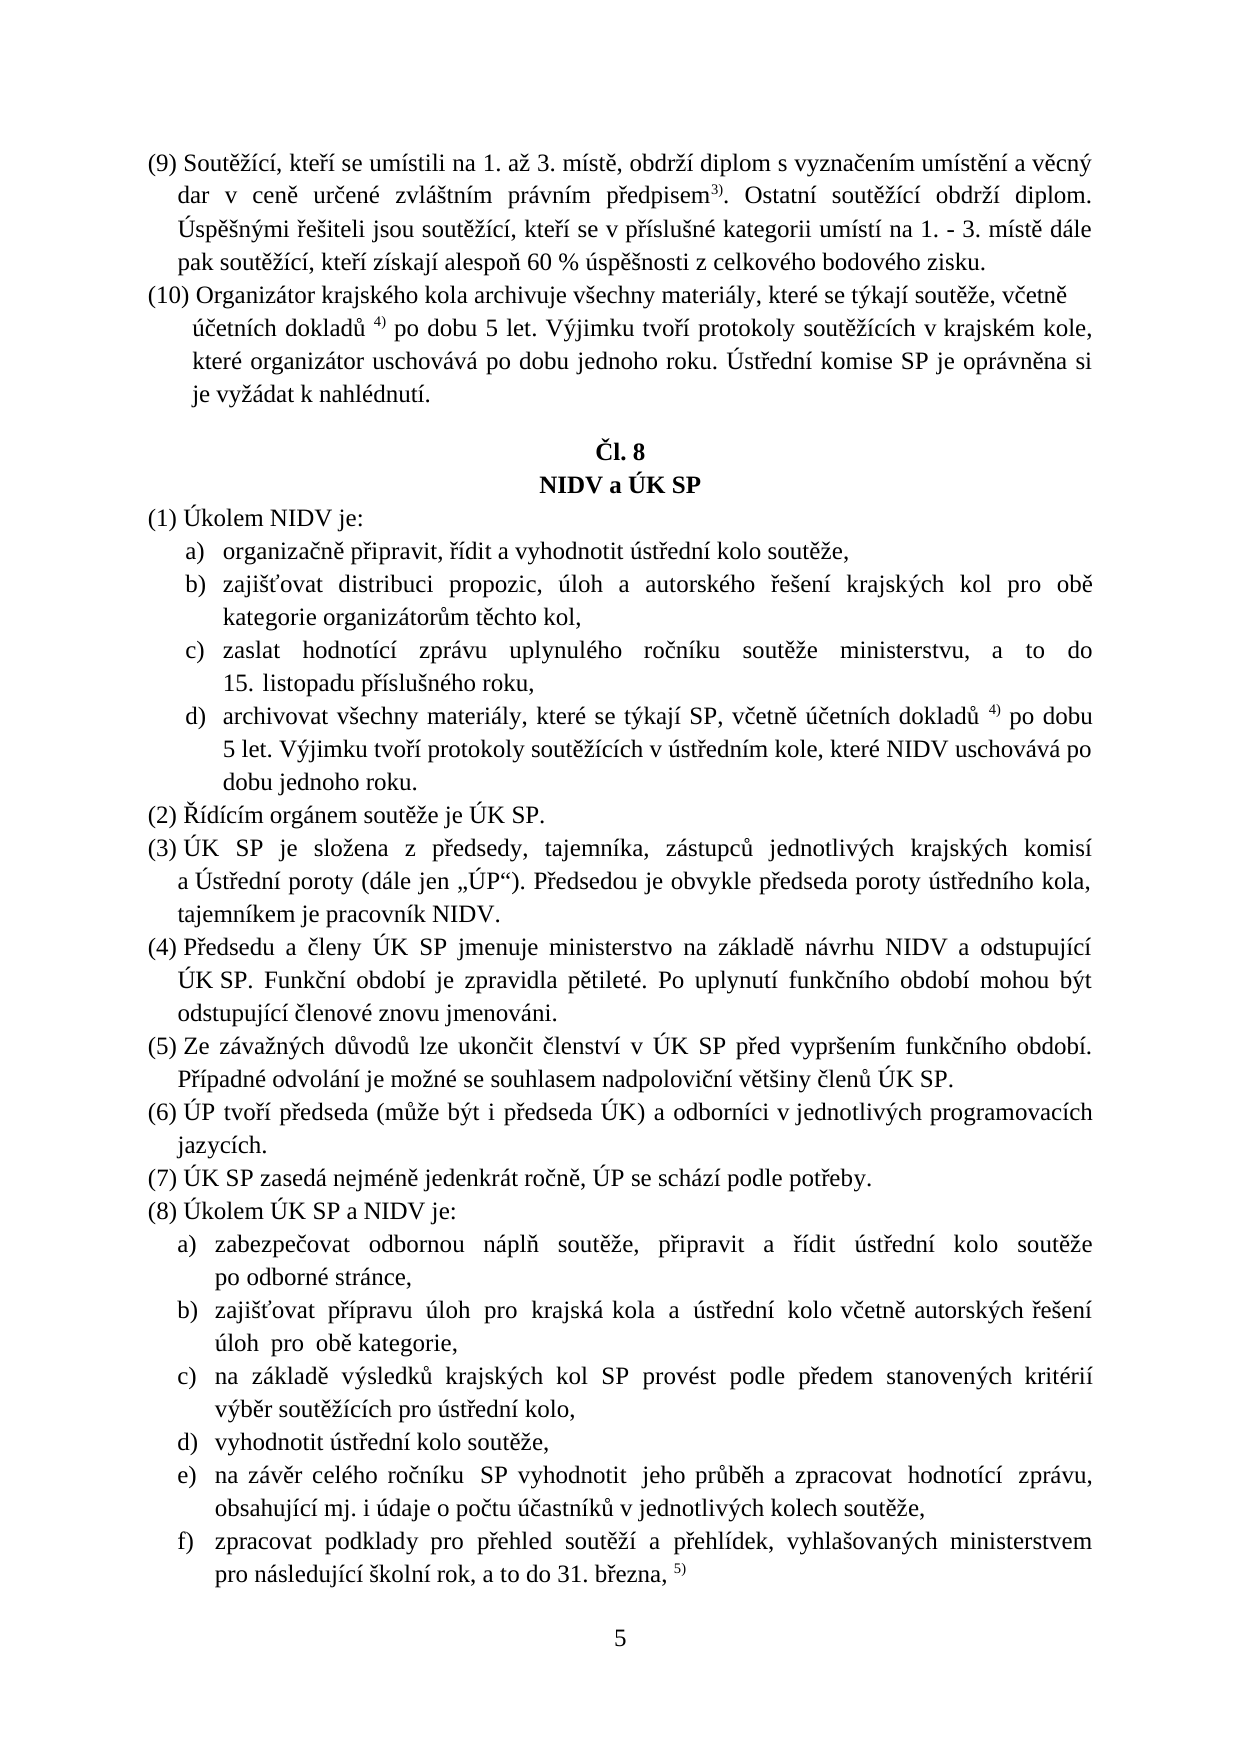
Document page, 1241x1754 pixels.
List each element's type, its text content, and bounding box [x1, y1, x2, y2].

text Čl. 8 [148, 437, 1093, 466]
text NIDV a ÚK SP [148, 470, 1093, 498]
list na závěr celého ročníku SP vyhodnotit jeho průběh a zpracovat hodnotící zprávu, obsahující mj. i údaje o počtu účastníků v jednotlivých kolech soutěže, [177, 1460, 1093, 1522]
text (1) Úkolem NIDV je: [148, 503, 1093, 532]
text (8) Úkolem ÚK SP a NIDV je: [148, 1196, 1093, 1225]
text účetních dokladů 4) po dobu 5 let. Výjimku tvoří protokoly soutěžících v krajském kole, které organizátor uschovává po dobu jednoho roku. Ústřední komise SP je oprávněna si je vyžádat k nahlédnutí. [192, 313, 1093, 407]
list na základě výsledků krajských kol SP provést podle předem stanovených kritérií výběr soutěžících pro ústřední kolo, [177, 1361, 1093, 1423]
list zaslat hodnotící zprávu uplynulého ročníku soutěže ministerstvu, a to do 15. listopadu příslušného roku, [185, 635, 1093, 697]
list zajišťovat přípravu úloh pro krajská kola a ústřední kolo včetně autorských řešení úloh pro obě kategorie, [177, 1295, 1093, 1357]
list archivovat všechny materiály, které se týkají SP, včetně účetních dokladů 4) po dobu 5 let. Výjimku tvoří protokoly soutěžících v ústředním kole, které NIDV uschovává po dobu jednoho roku. [185, 701, 1093, 796]
list zabezpečovat odbornou náplň soutěže, připravit a řídit ústřední kolo soutěže po odborné stránce, [177, 1229, 1093, 1291]
text (9) Soutěžící, kteří se umístili na 1. až 3. místě, obdrží diplom s vyznačením umístění a věcný dar v ceně určené zvláštním právním předpisem3). Ostatní soutěžící obdrží diplom. Úspěšnými řešiteli jsou soutěžící, kteří se v příslušné kategorii umístí na 1. - 3. místě dále pak soutěžící, kteří získají alespoň 60 % úspěšnosti z celkového bodového zisku. [148, 148, 1093, 275]
text (2) Řídícím orgánem soutěže je ÚK SP. [148, 800, 1093, 829]
list zajišťovat distribuci propozic, úloh a autorského řešení krajských kol pro obě kategorie organizátorům těchto kol, [185, 569, 1093, 631]
text (7) ÚK SP zasedá nejméně jedenkrát ročně, ÚP se schází podle potřeby. [148, 1163, 1093, 1192]
text (4) Předsedu a členy ÚK SP jmenuje ministerstvo na základě návrhu NIDV a odstupující ÚK SP. Funkční období je zpravidla pětileté. Po uplynutí funkčního období mohou být odstupující členové znovu jmenováni. [148, 932, 1093, 1027]
text (6) ÚP tvoří předseda (může být i předseda ÚK) a odborníci v jednotlivých programovacích jazycích. [148, 1097, 1093, 1159]
text (10) Organizátor krajského kola archivuje všechny materiály, které se týkají soutěže, včetně [148, 280, 1093, 308]
list zpracovat podklady pro přehled soutěží a přehlídek, vyhlašovaných ministerstvem pro následující školní rok, a to do 31. března, 5) [177, 1526, 1093, 1588]
text (3) ÚK SP je složena z předsedy, tajemníka, zástupců jednotlivých krajských komisí a Ústřední poroty (dále jen „ÚP“). Předsedou je obvykle předseda poroty ústředního kola, tajemníkem je pracovník NIDV. [148, 833, 1093, 928]
list organizačně připravit, řídit a vyhodnotit ústřední kolo soutěže, [185, 536, 1093, 564]
list vyhodnotit ústřední kolo soutěže, [177, 1427, 1093, 1456]
text (5) Ze závažných důvodů lze ukončit členství v ÚK SP před vypršením funkčního období. Případné odvolání je možné se souhlasem nadpoloviční většiny členů ÚK SP. [148, 1031, 1093, 1093]
